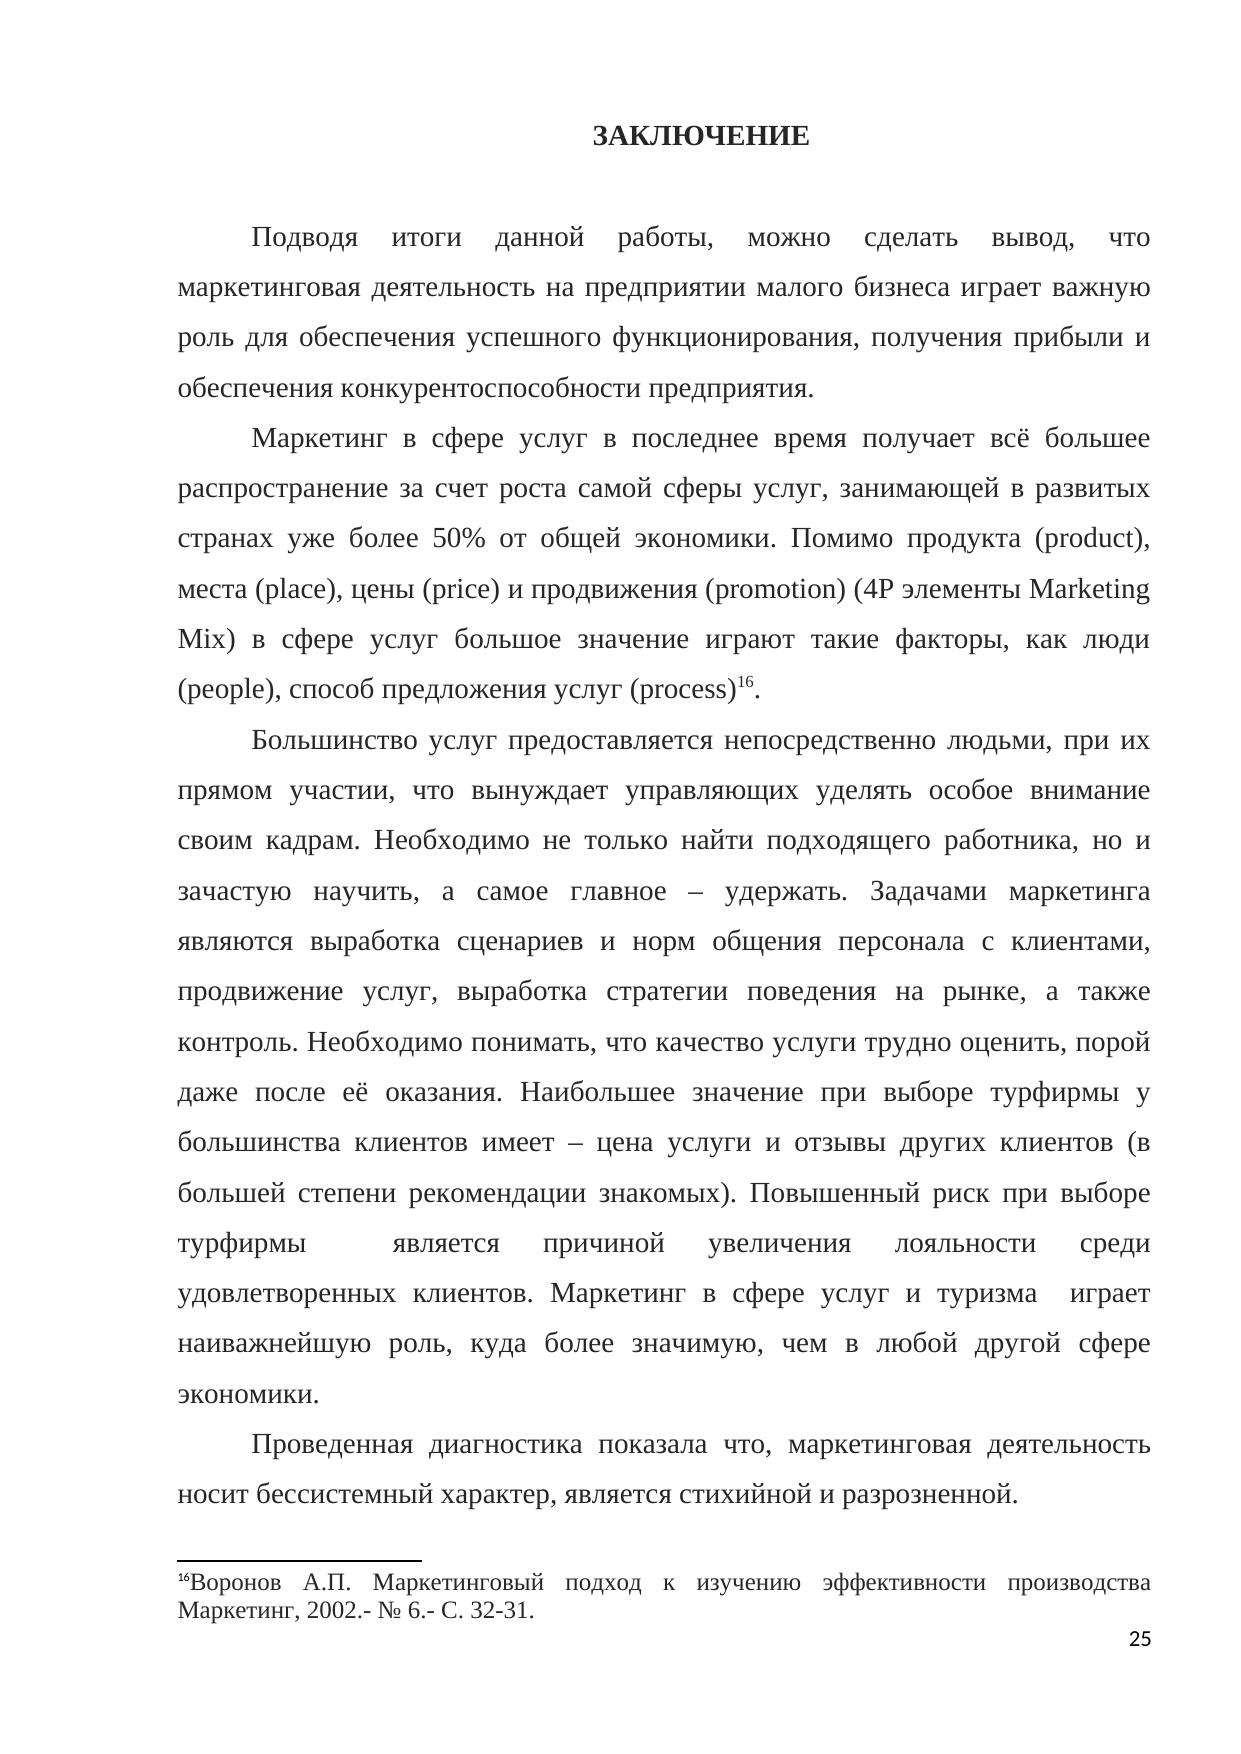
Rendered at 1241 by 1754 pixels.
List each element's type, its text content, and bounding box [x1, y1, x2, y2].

list ЗАКЛЮЧЕНИЕ [177, 118, 1152, 152]
text Большинство услуг предоставляется непосредственно людьми, при их прямом участии, что вынуждает управляющих уделять особое внимание своим кадрам. Необходимо не только найти подходящего работника, но и зачастую научить, а самое главное – удержать. Задачами маркетинга являются выработка сценариев и норм общения персонала с клиентами, продвижение услуг, выработка стратегии поведения на рынке, а также контроль. Необходимо понимать, что качество услуги трудно оценить, порой даже после её оказания. Наибольшее значение при выборе турфирмы у большинства клиентов имеет – цена услуги и отзывы других клиентов (в большей степени рекомендации знакомых). Повышенный риск при выборе турфирмы является причиной увеличения лояльности среди удовлетворенных клиентов. Маркетинг в сфере услуг и туризма играет наиважнейшую роль, куда более значимую, чем в любой другой сфере экономики. [177, 722, 1152, 1409]
text Проведенная диагностика показала что, маркетинговая деятельность носит бессистемный характер, является стихийной и разрозненной. [177, 1426, 1152, 1510]
text Маркетинг в сфере услуг в последнее время получает всё большее распространение за счет роста самой сферы услуг, занимающей в развитых странах уже более 50% от общей экономики. Помимо продукта (product), места (place), цены (price) и продвижения (promotion) (4P элементы Marketing Mix) в сфере услуг большое значение играют такие факторы, как люди (people), способ предложения услуг (process). [177, 420, 1152, 705]
text Подводя итоги данной работы, можно сделать вывод, что маркетинговая деятельность на предприятии малого бизнеса играет важную роль для обеспечения успешного функционирования, получения прибыли и обеспечения конкурентоспособности предприятия. [177, 219, 1152, 403]
